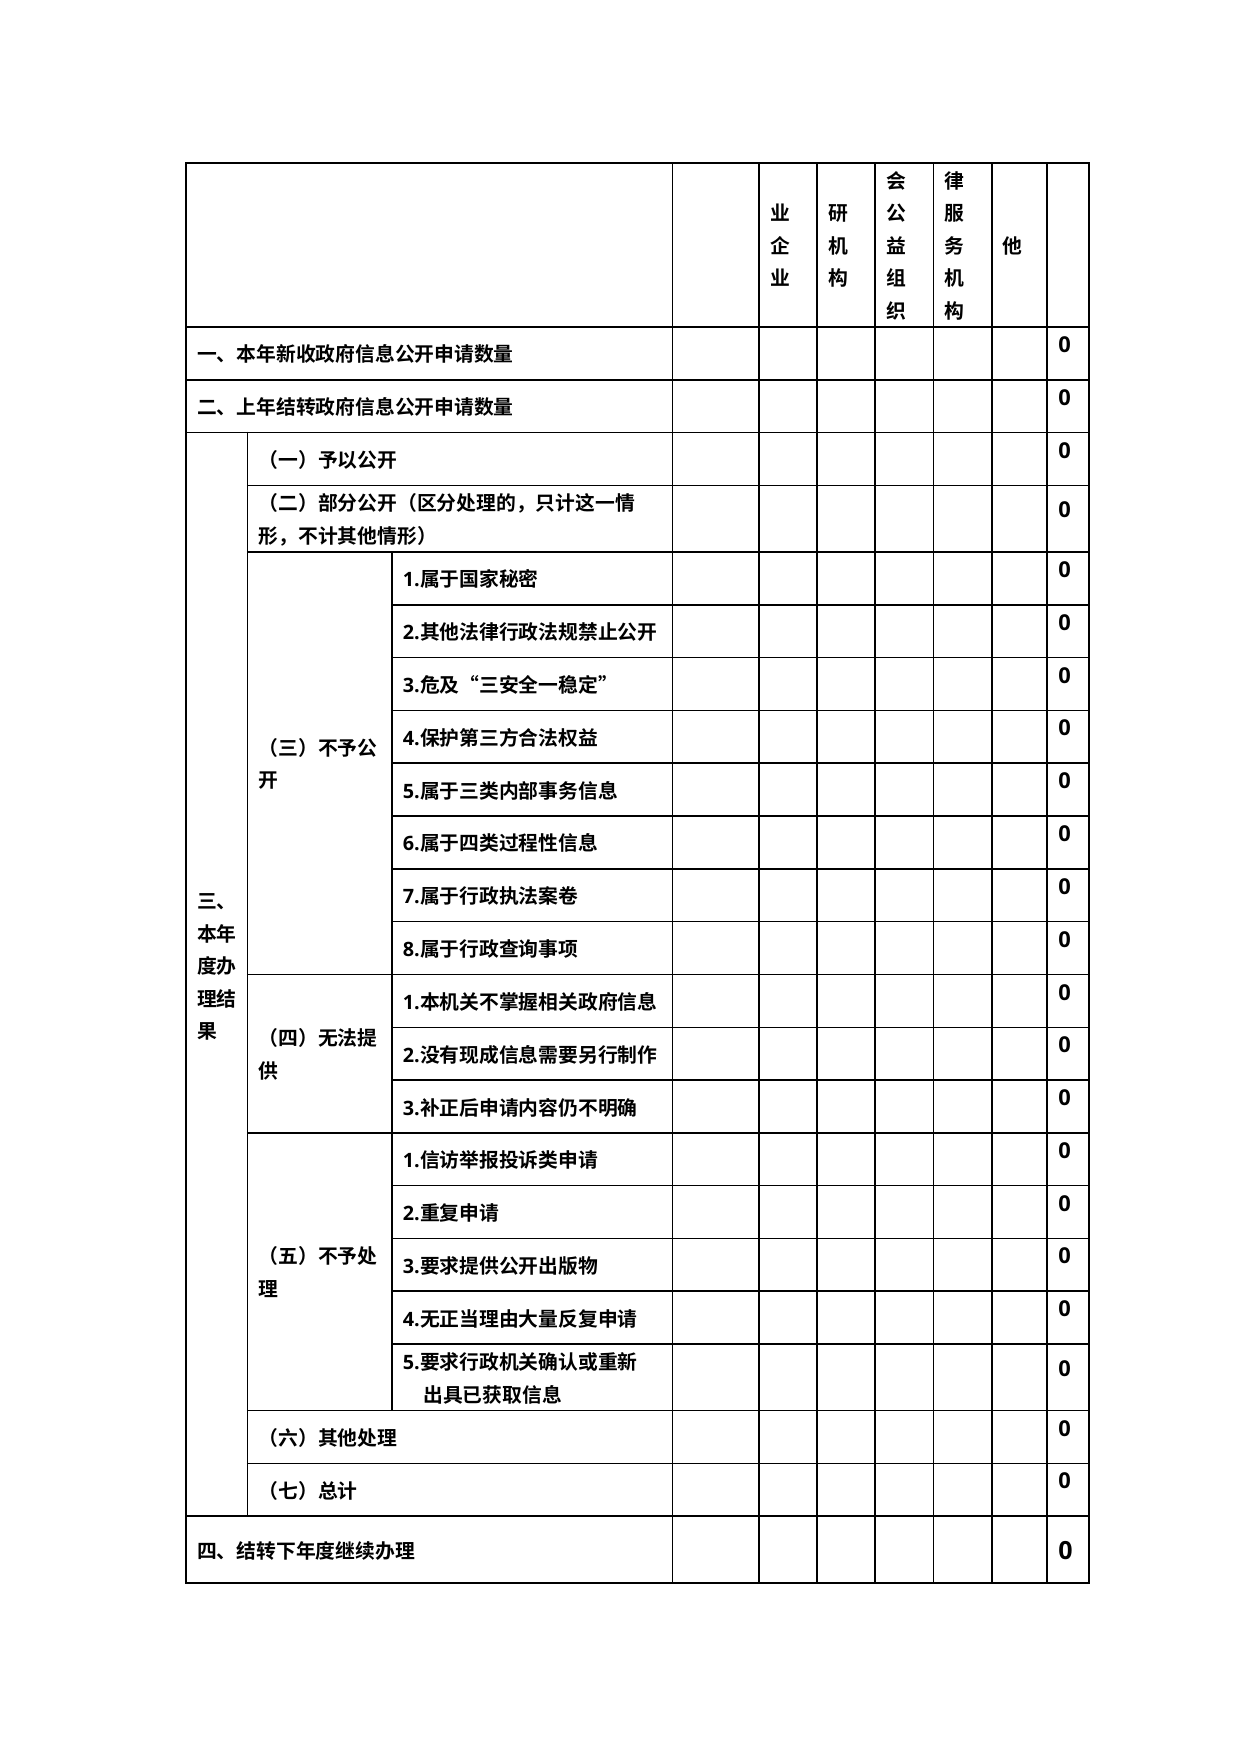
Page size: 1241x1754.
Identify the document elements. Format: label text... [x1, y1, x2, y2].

table_cell 三、本年度办理结果 [187, 433, 247, 1515]
table_cell [993, 1517, 1046, 1582]
table_cell [876, 922, 933, 973]
table_cell （三）不予公开 [248, 553, 391, 973]
table_cell 1.属于国家秘密 [393, 553, 672, 604]
table_cell 0 [1048, 486, 1088, 551]
table_cell 0 [1048, 328, 1088, 379]
table_cell [818, 381, 874, 432]
table_cell [993, 1239, 1046, 1290]
table_cell [818, 1028, 874, 1079]
table_cell 0 [1048, 1081, 1088, 1132]
table_cell （六）其他处理 [248, 1411, 672, 1463]
table_cell [673, 606, 758, 657]
table_cell 0 [1048, 1464, 1088, 1515]
table_cell 0 [1048, 922, 1088, 973]
table_cell 8.属于行政查询事项 [393, 922, 672, 973]
table_cell [876, 658, 933, 709]
table_cell [934, 658, 991, 709]
table_cell [760, 658, 816, 709]
table_cell [934, 1292, 991, 1343]
table_cell （七）总计 [248, 1464, 672, 1515]
table_cell [818, 975, 874, 1026]
table_cell 5.要求行政机关确认或重新 出具已获取信息 [393, 1345, 672, 1410]
table_cell [934, 328, 991, 379]
table_cell 3.危及“三安全一稳定” [393, 658, 672, 709]
table_cell [818, 1292, 874, 1343]
table_cell 社会公益组织 [876, 164, 933, 326]
table_cell [934, 817, 991, 868]
table_cell 1.本机关不掌握相关政府信息 [393, 975, 672, 1026]
table_cell 0 [1048, 764, 1088, 815]
table_cell [673, 817, 758, 868]
table_cell [876, 1134, 933, 1185]
table_cell [760, 1292, 816, 1343]
table_cell [993, 1411, 1046, 1463]
table_cell [934, 1081, 991, 1132]
table_cell [934, 1517, 991, 1582]
table_cell [760, 1186, 816, 1238]
table_cell [818, 817, 874, 868]
table_cell [673, 975, 758, 1026]
table_cell [934, 553, 991, 604]
table_cell [876, 1292, 933, 1343]
table_cell [760, 1134, 816, 1185]
table_cell [673, 381, 758, 432]
table_cell 0 [1048, 553, 1088, 604]
table_cell [818, 1517, 874, 1582]
table_cell 0 [1048, 1186, 1088, 1238]
table_cell [818, 433, 874, 484]
table_cell 二、上年结转政府信息公开申请数量 [187, 381, 672, 432]
table_cell [993, 1186, 1046, 1238]
table_cell 法律服务机构 [934, 164, 991, 326]
table_cell [818, 764, 874, 815]
table_cell 3.要求提供公开出版物 [393, 1239, 672, 1290]
table_cell （二）部分公开（区分处理的，只计这一情形，不计其他情形） [248, 486, 672, 551]
table_cell 1.信访举报投诉类申请 [393, 1134, 672, 1185]
table_cell [760, 1517, 816, 1582]
table_cell [876, 1517, 933, 1582]
table_cell [993, 817, 1046, 868]
table_cell 0 [1048, 658, 1088, 709]
table_cell [876, 870, 933, 921]
table_cell [673, 328, 758, 379]
table_cell [876, 553, 933, 604]
table_cell [818, 1186, 874, 1238]
table_cell [876, 433, 933, 484]
table_cell 5.属于三类内部事务信息 [393, 764, 672, 815]
table_cell [876, 764, 933, 815]
table_cell [934, 433, 991, 484]
table_cell 0 [1048, 1134, 1088, 1185]
table_cell [876, 328, 933, 379]
table_cell 0 [1048, 975, 1088, 1026]
table_cell [673, 1292, 758, 1343]
table_cell [760, 1028, 816, 1079]
table_cell [993, 1345, 1046, 1410]
table_cell [673, 1239, 758, 1290]
table_cell [934, 1411, 991, 1463]
table_cell [934, 381, 991, 432]
table_cell [760, 381, 816, 432]
table_cell 四、结转下年度继续办理 [187, 1517, 672, 1582]
table_cell [993, 1464, 1046, 1515]
table_cell [876, 1345, 933, 1410]
table_cell 3.补正后申请内容仍不明确 [393, 1081, 672, 1132]
table_cell [934, 1134, 991, 1185]
table_cell [818, 1081, 874, 1132]
table_cell 其他 [993, 164, 1046, 326]
table_cell [934, 764, 991, 815]
table_cell 0 [1048, 817, 1088, 868]
table_cell [934, 975, 991, 1026]
table_cell [993, 1292, 1046, 1343]
table_cell （四）无法提供 [248, 975, 391, 1132]
table_cell [760, 764, 816, 815]
table_cell [760, 922, 816, 973]
table_cell [760, 328, 816, 379]
table_cell [934, 1028, 991, 1079]
table_cell [876, 1239, 933, 1290]
table_cell [760, 553, 816, 604]
table_cell 2.重复申请 [393, 1186, 672, 1238]
table_cell [934, 1186, 991, 1238]
table_cell [993, 381, 1046, 432]
table_cell 4.保护第三方合法权益 [393, 711, 672, 762]
table_cell [673, 1411, 758, 1463]
table_cell [818, 1464, 874, 1515]
table_cell [934, 1239, 991, 1290]
table_cell [934, 606, 991, 657]
table_cell 商业企业 [760, 164, 816, 326]
table_cell [818, 922, 874, 973]
table_cell 4.无正当理由大量反复申请 [393, 1292, 672, 1343]
table_cell [876, 606, 933, 657]
table_cell [993, 553, 1046, 604]
table_cell 0 [1048, 433, 1088, 484]
table_cell [673, 433, 758, 484]
table_cell [818, 1134, 874, 1185]
table_cell [993, 1134, 1046, 1185]
table_cell 7.属于行政执法案卷 [393, 870, 672, 921]
table_cell 一、本年新收政府信息公开申请数量 [187, 328, 672, 379]
table_cell [673, 1186, 758, 1238]
table_cell [673, 486, 758, 551]
table_cell [673, 1517, 758, 1582]
table_cell [818, 1345, 874, 1410]
table_cell [993, 433, 1046, 484]
table_cell [934, 1464, 991, 1515]
table_cell 0 [1048, 711, 1088, 762]
table_cell [993, 658, 1046, 709]
table_cell [818, 606, 874, 657]
table_cell [934, 486, 991, 551]
table_cell [673, 764, 758, 815]
table_cell [818, 328, 874, 379]
table_cell 科研机构 [818, 164, 874, 326]
table_cell [876, 1464, 933, 1515]
table_cell [876, 1411, 933, 1463]
table_cell 0 [1048, 1345, 1088, 1410]
table_cell [673, 711, 758, 762]
table_cell [993, 606, 1046, 657]
table_cell [818, 1239, 874, 1290]
table_cell [673, 1028, 758, 1079]
table_cell 0 [1048, 1411, 1088, 1463]
table_cell 0 [1048, 1517, 1088, 1582]
table_cell [818, 711, 874, 762]
table_cell [673, 922, 758, 973]
table_cell [818, 486, 874, 551]
table_cell [934, 1345, 991, 1410]
table_cell [760, 817, 816, 868]
table_cell [993, 1028, 1046, 1079]
table_cell [760, 1411, 816, 1463]
table_cell 6.属于四类过程性信息 [393, 817, 672, 868]
table_cell [760, 870, 816, 921]
table_cell [673, 658, 758, 709]
table_cell [673, 1464, 758, 1515]
table_cell [673, 870, 758, 921]
table_cell [760, 1345, 816, 1410]
table_cell [876, 975, 933, 1026]
table_cell [760, 1081, 816, 1132]
table_cell [760, 1464, 816, 1515]
table_cell [818, 870, 874, 921]
table_cell [818, 553, 874, 604]
table_cell [993, 922, 1046, 973]
table_cell 0 [1048, 381, 1088, 432]
table_cell [760, 486, 816, 551]
table_cell [760, 606, 816, 657]
table_cell [760, 975, 816, 1026]
table_cell 0 [1048, 1028, 1088, 1079]
table_cell 0 [1048, 1239, 1088, 1290]
table_cell [760, 1239, 816, 1290]
table_cell [673, 1081, 758, 1132]
table_cell [993, 764, 1046, 815]
table_cell [993, 328, 1046, 379]
table_cell [818, 658, 874, 709]
table_cell [993, 1081, 1046, 1132]
table_cell [760, 711, 816, 762]
table_cell [673, 553, 758, 604]
table_cell [934, 870, 991, 921]
table_cell [673, 1345, 758, 1410]
table_cell [993, 486, 1046, 551]
table_cell 2.没有现成信息需要另行制作 [393, 1028, 672, 1079]
table_cell [876, 711, 933, 762]
table_cell [876, 486, 933, 551]
table_cell [876, 817, 933, 868]
table_cell [876, 1028, 933, 1079]
table_cell [993, 711, 1046, 762]
table_cell （五）不予处理 [248, 1134, 391, 1410]
table_cell 0 [1048, 606, 1088, 657]
table_cell 0 [1048, 870, 1088, 921]
table_cell [934, 711, 991, 762]
table_cell [876, 1186, 933, 1238]
table_cell [760, 433, 816, 484]
table_cell [993, 975, 1046, 1026]
table_cell [934, 922, 991, 973]
table_cell [993, 870, 1046, 921]
table_cell [818, 1411, 874, 1463]
table_cell [876, 1081, 933, 1132]
table_cell 0 [1048, 1292, 1088, 1343]
table_cell 2.其他法律行政法规禁止公开 [393, 606, 672, 657]
table_cell [876, 381, 933, 432]
table_cell （一）予以公开 [248, 433, 672, 484]
table_cell [673, 1134, 758, 1185]
